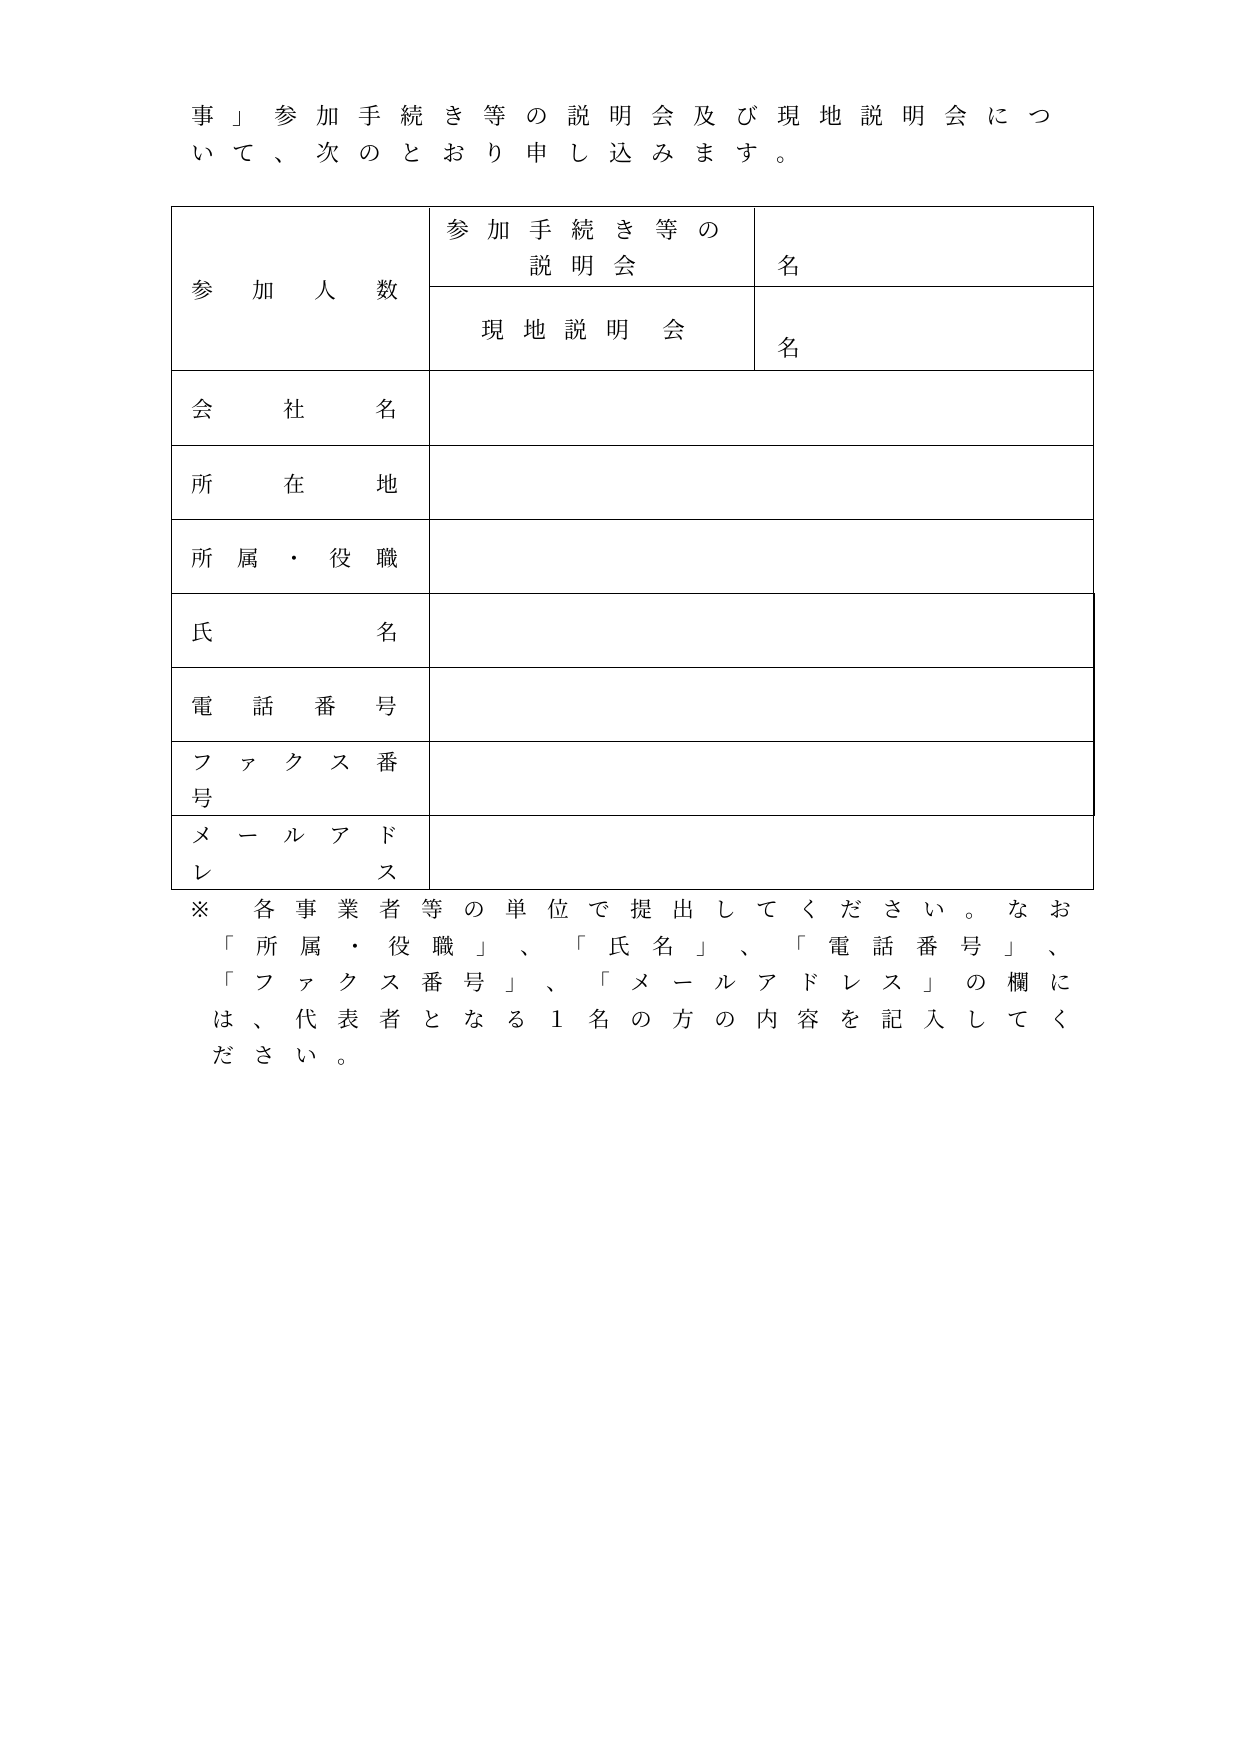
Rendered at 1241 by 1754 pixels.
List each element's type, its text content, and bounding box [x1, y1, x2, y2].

table_cell [430, 371, 1093, 445]
table_cell 会 社 名 [172, 371, 429, 445]
table_cell [430, 742, 1093, 815]
table_cell [430, 594, 1093, 667]
table_cell 電話番号 [172, 668, 429, 741]
table_header 参加手続き等の説明会 [430, 207, 754, 286]
table_cell ファクス番号 [172, 742, 429, 815]
table_cell 所属・役職 [172, 520, 429, 593]
table_cell 現地説明会 [430, 287, 754, 370]
table_cell [430, 446, 1093, 519]
table_cell 所在地 [172, 446, 429, 519]
table_cell [430, 816, 1093, 889]
table_cell [430, 520, 1093, 593]
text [170, 96, 1091, 169]
table_cell 氏名 [172, 594, 429, 667]
list 各事業者等の単位で提出してください。なお、「所属・役職」、「氏名」、「電話番号」、「ファクス番号」、「メールアドレス」の欄には、代表者となる１名の方の内容を記入してください。 [171, 890, 1091, 1072]
table_cell [430, 668, 1093, 741]
table_header 参加人数 [172, 207, 429, 370]
table_cell 名 [755, 287, 1093, 370]
table_cell メールアドレス [172, 816, 429, 889]
table_header 名 [755, 207, 1093, 286]
